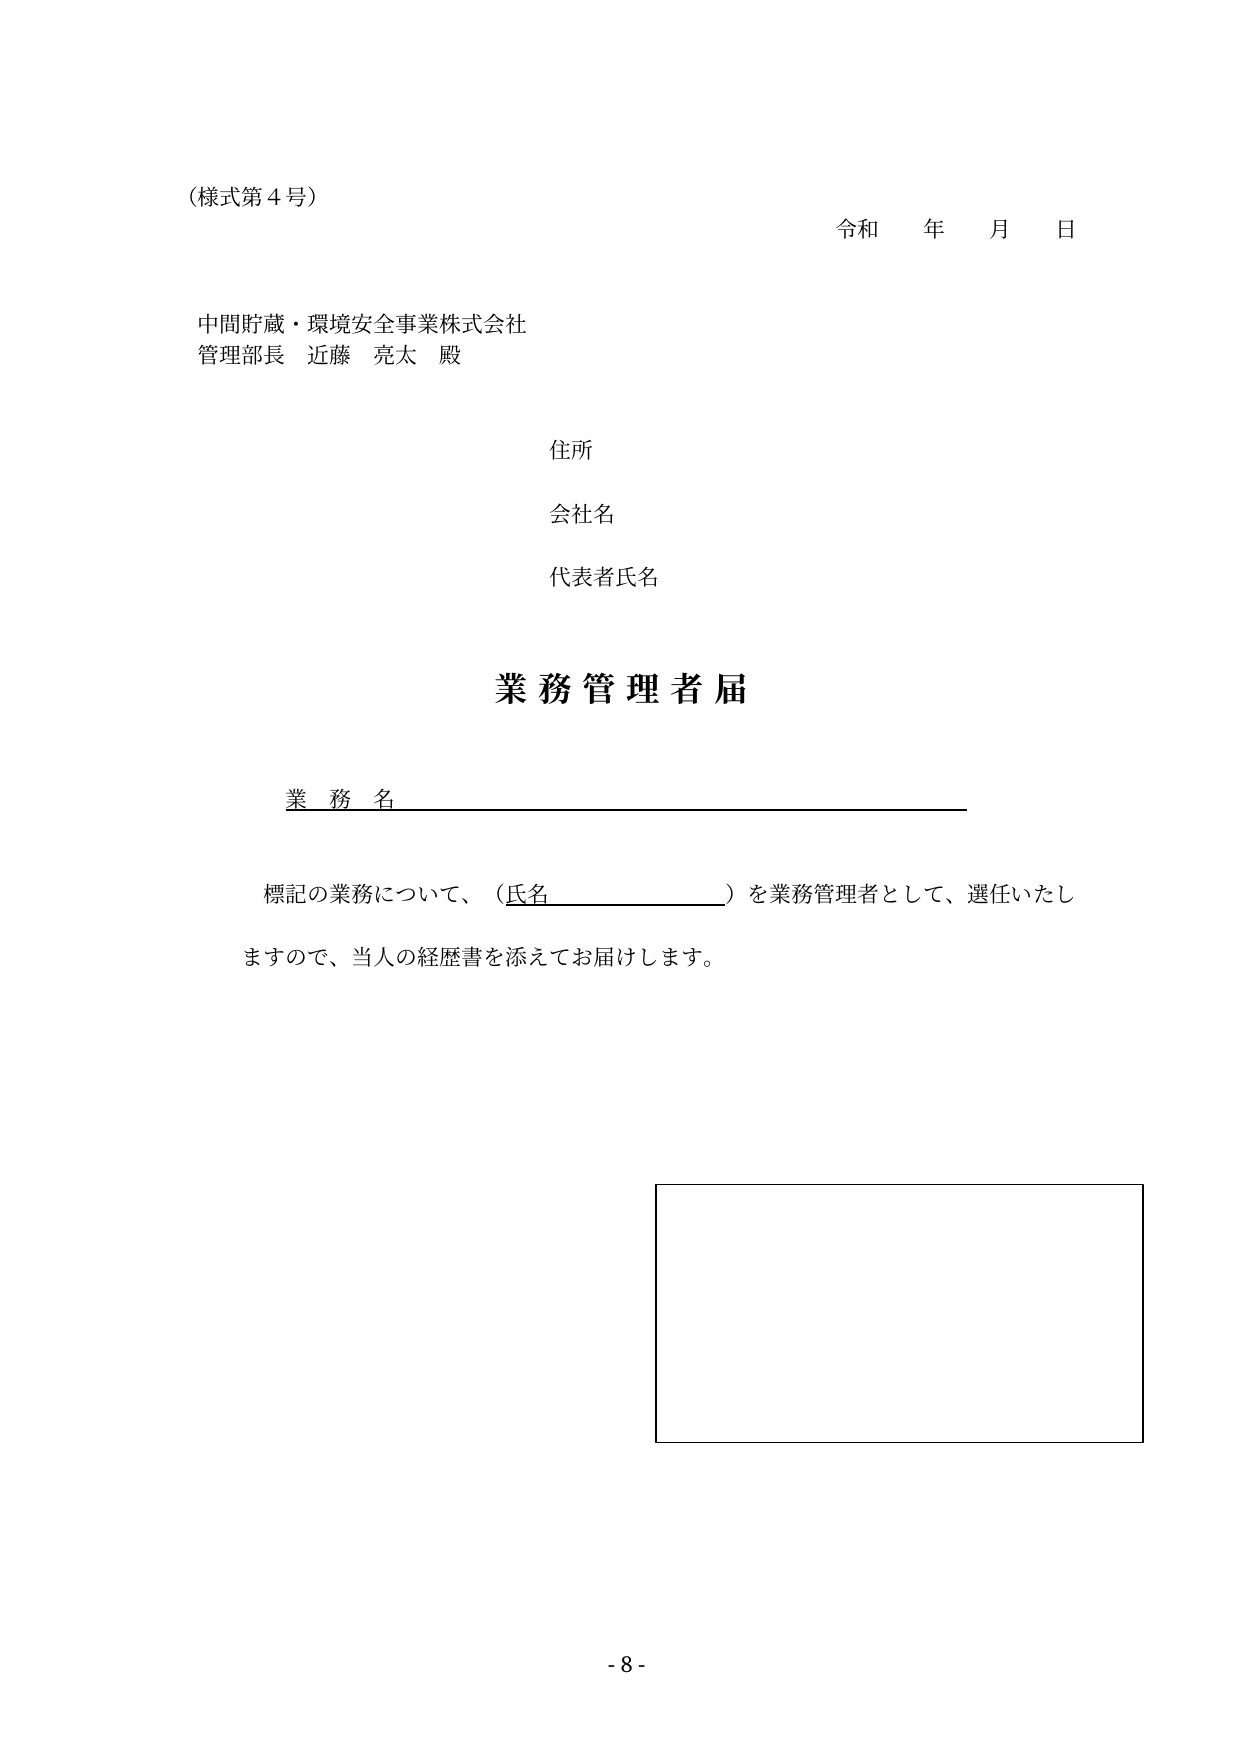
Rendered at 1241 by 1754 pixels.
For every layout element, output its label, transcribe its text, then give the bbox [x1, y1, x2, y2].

text （様式第４号） [176, 180, 1077, 212]
text ますので、当人の経歴書を添えてお届けします。 [176, 940, 1077, 972]
text 業務管理者届 [176, 655, 1077, 719]
text 中間貯蔵・環境安全事業株式会社 [176, 307, 1077, 339]
text 標記の業務について、（氏名 ）を業務管理者として、選任いたし [176, 877, 1077, 909]
text 住所 [176, 434, 1077, 465]
text 会社名 [176, 497, 1077, 529]
text 業 務 名 [176, 782, 1077, 814]
text 管理部長 近藤 亮太 殿 [176, 339, 1077, 370]
text 代表者氏名 [176, 560, 1077, 592]
text 令和 年 月 日 [176, 212, 1077, 244]
